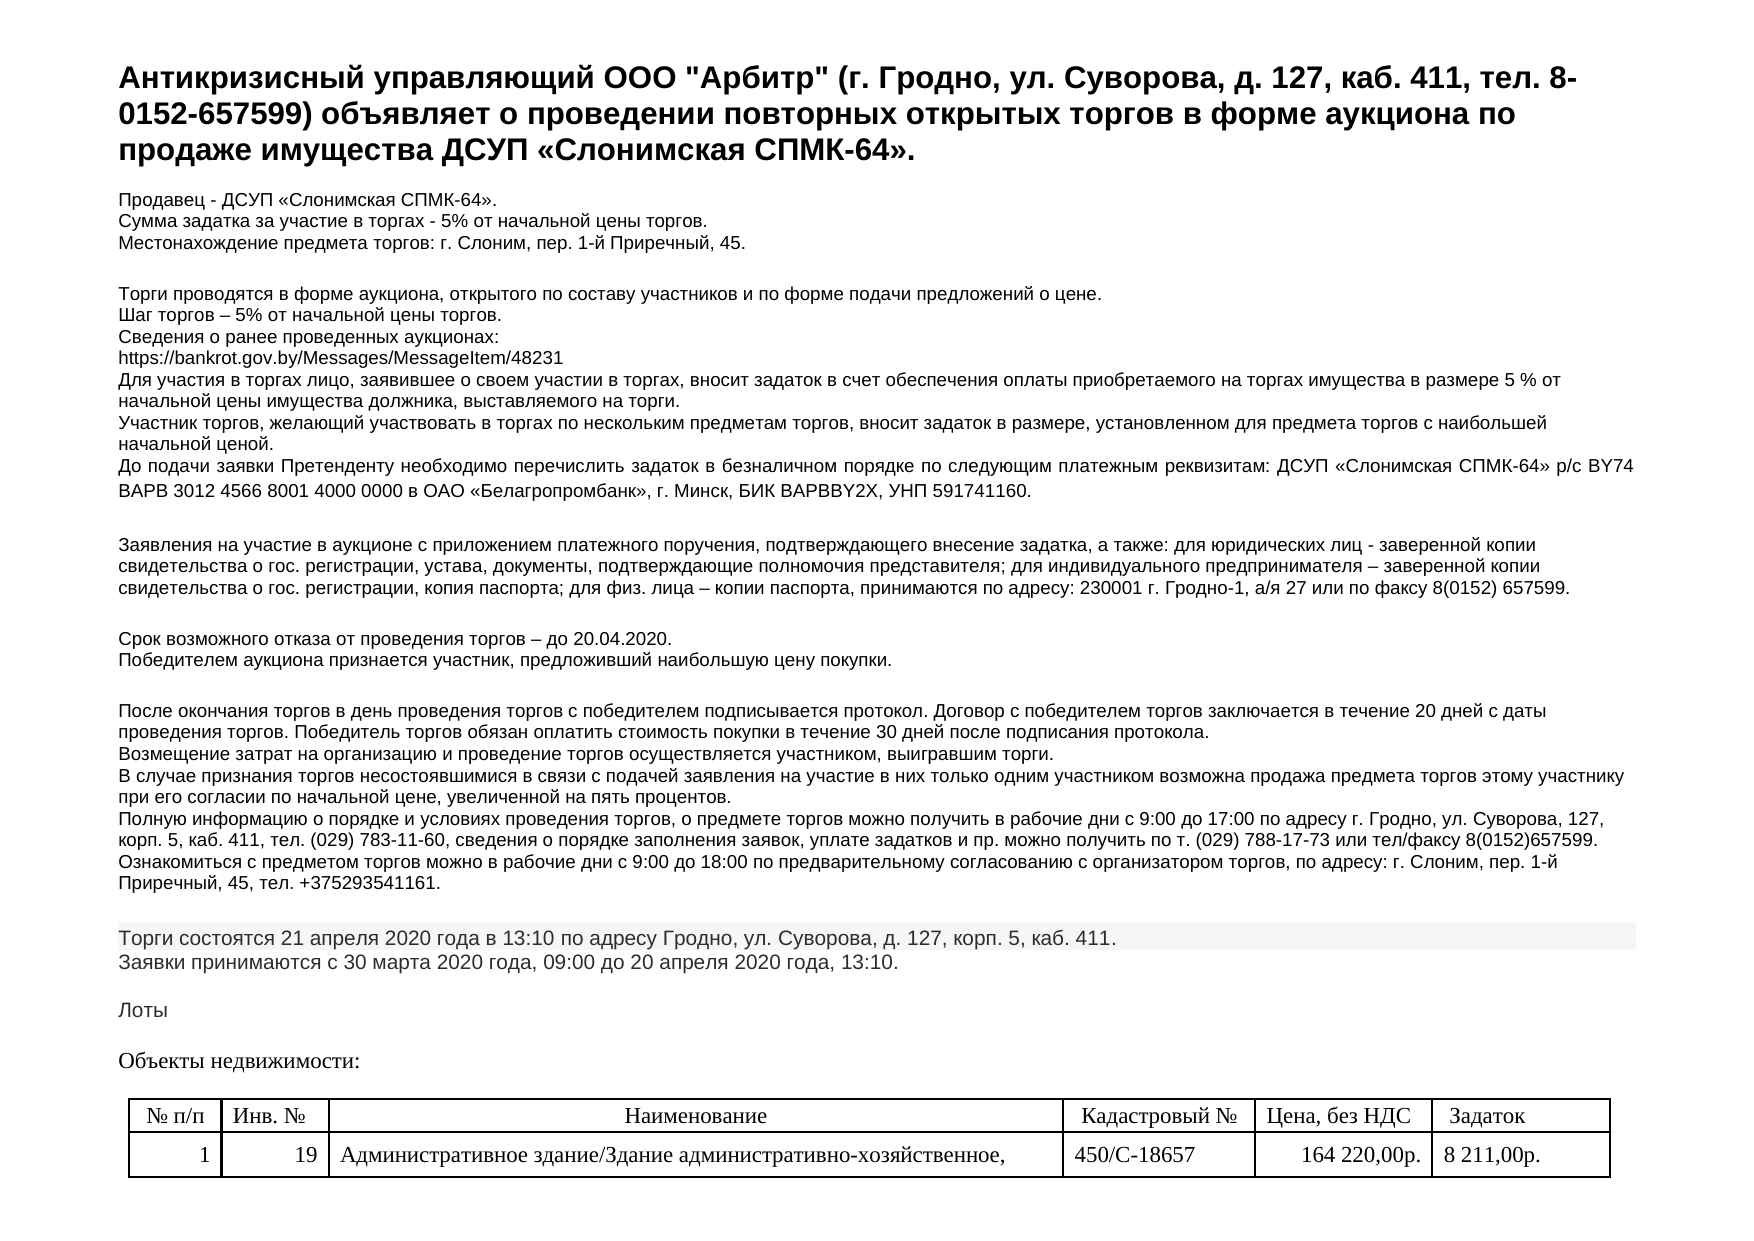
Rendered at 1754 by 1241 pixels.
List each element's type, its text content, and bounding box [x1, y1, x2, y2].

text Сумма задатка за участие в торгах - 5% от начальной цены торгов. [118, 210, 1636, 232]
text Объекты недвижимости: [118, 1047, 1636, 1073]
table_cell 19 [223, 1133, 328, 1176]
table_cell 450/С-18657 [1064, 1133, 1254, 1176]
text Полную информацию о порядке и условиях проведения торгов, о предмете торгов можно получить в рабочие дни с 9:00 до 17:00 по адресу г. Гродно, ул. Суворова, 127, корп. 5, каб. 411, тел. (029) 783-11-60, сведения о порядке заполнения заявок, уплате задатков и пр. можно получить по т. (029) 788-17-73 или тел/факсу 8(0152)657599. [118, 807, 1636, 851]
text Местонахождение предмета торгов: г. Слоним, пер. 1-й Приречный, 45. [118, 232, 1636, 253]
text Антикризисный управляющий ООО "Арбитр" (г. Гродно, ул. Суворова, д. 127, каб. 411, тел. 8-0152-657599) объявляет о проведении повторных открытых торгов в форме аукциона по продаже имущества ДСУП «Слонимская СПМК-64». [118, 59, 1636, 167]
table_header Цена, без НДС [1256, 1100, 1431, 1131]
text В случае признания торгов несостоявшимися в связи с подачей заявления на участие в них только одним участником возможна продажа предмета торгов этому участнику при его согласии по начальной цене, увеличенной на пять процентов. [118, 764, 1636, 807]
table_header Кадастровый № [1064, 1100, 1254, 1131]
text https://bankrot.gov.by/Messages/MessageItem/48231 [118, 347, 1636, 368]
text Продавец - ДСУП «Слонимская СПМК-64». [118, 188, 1636, 210]
text Заявления на участие в аукционе с приложением платежного поручения, подтверждающего внесение задатка, а также: для юридических лиц - заверенной копии свидетельства о гос. регистрации, устава, документы, подтверждающие полномочия представителя; для индивидуального предпринимателя – заверенной копии свидетельства о гос. регистрации, копия паспорта; для физ. лица – копии паспорта, принимаются по адресу: 230001 г. Гродно-1, а/я 27 или по факсу 8(0152) 657599. [118, 533, 1636, 598]
text Срок возможного отказа от проведения торгов – до 20.04.2020. [118, 627, 1636, 649]
text Для участия в торгах лицо, заявившее о своем участии в торгах, вносит задаток в счет обеспечения оплаты приобретаемого на торгах имущества в размере 5 % от начальной цены имущества должника, выставляемого на торги. [118, 368, 1636, 412]
text Шаг торгов – 5% от начальной цены торгов. [118, 304, 1636, 325]
text После окончания торгов в день проведения торгов с победителем подписывается протокол. Договор с победителем торгов заключается в течение 20 дней с даты проведения торгов. Победитель торгов обязан оплатить стоимость покупки в течение 30 дней после подписания протокола. [118, 700, 1636, 743]
text Сведения о ранее проведенных аукционах: [118, 325, 1636, 347]
text Торги проводятся в форме аукциона, открытого по составу участников и по форме подачи предложений о цене. [118, 282, 1636, 304]
text Заявки принимаются с 30 марта 2020 года, 09:00 до 20 апреля 2020 года, 13:10. [118, 950, 1636, 974]
table_header Наименование [330, 1100, 1062, 1131]
text Лоты [118, 998, 1636, 1022]
text Возмещение затрат на организацию и проведение торгов осуществляется участником, выигравшим торги. [118, 743, 1636, 764]
table_header Задаток [1433, 1100, 1609, 1131]
text Участник торгов, желающий участвовать в торгах по нескольким предметам торгов, вносит задаток в размере, установленном для предмета торгов с наибольшей начальной ценой. [118, 412, 1636, 455]
table_cell 1 [130, 1133, 220, 1176]
text Победителем аукциона признается участник, предложивший наибольшую цену покупки. [118, 649, 1636, 671]
table_header Инв. № [223, 1100, 328, 1131]
text Торги состоятся 21 апреля 2020 года в 13:10 по адресу Гродно, ул. Суворова, д. 127, корп. 5, каб. 411. [118, 922, 1636, 950]
table_cell 8 211,00р. [1433, 1133, 1609, 1176]
text Ознакомиться с предметом торгов можно в рабочие дни с 9:00 до 18:00 по предварительному согласованию с организатором торгов, по адресу: г. Слоним, пер. 1-й Приречный, 45, тел. +375293541161. [118, 851, 1636, 894]
table_header № п/п [130, 1100, 220, 1131]
text До подачи заявки Претенденту необходимо перечислить задаток в безналичном порядке по следующим платежным реквизитам: ДСУП «Слонимская СПМК-64» р/с BY74 ВАРВ 3012 4566 8001 4000 0000 в ОАО «Белагропромбанк», г. Минск, БИК ВАРВBY2Х, УНП 591741160. [118, 455, 1636, 501]
table_cell 164 220,00р. [1256, 1133, 1431, 1176]
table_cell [330, 1133, 1062, 1176]
